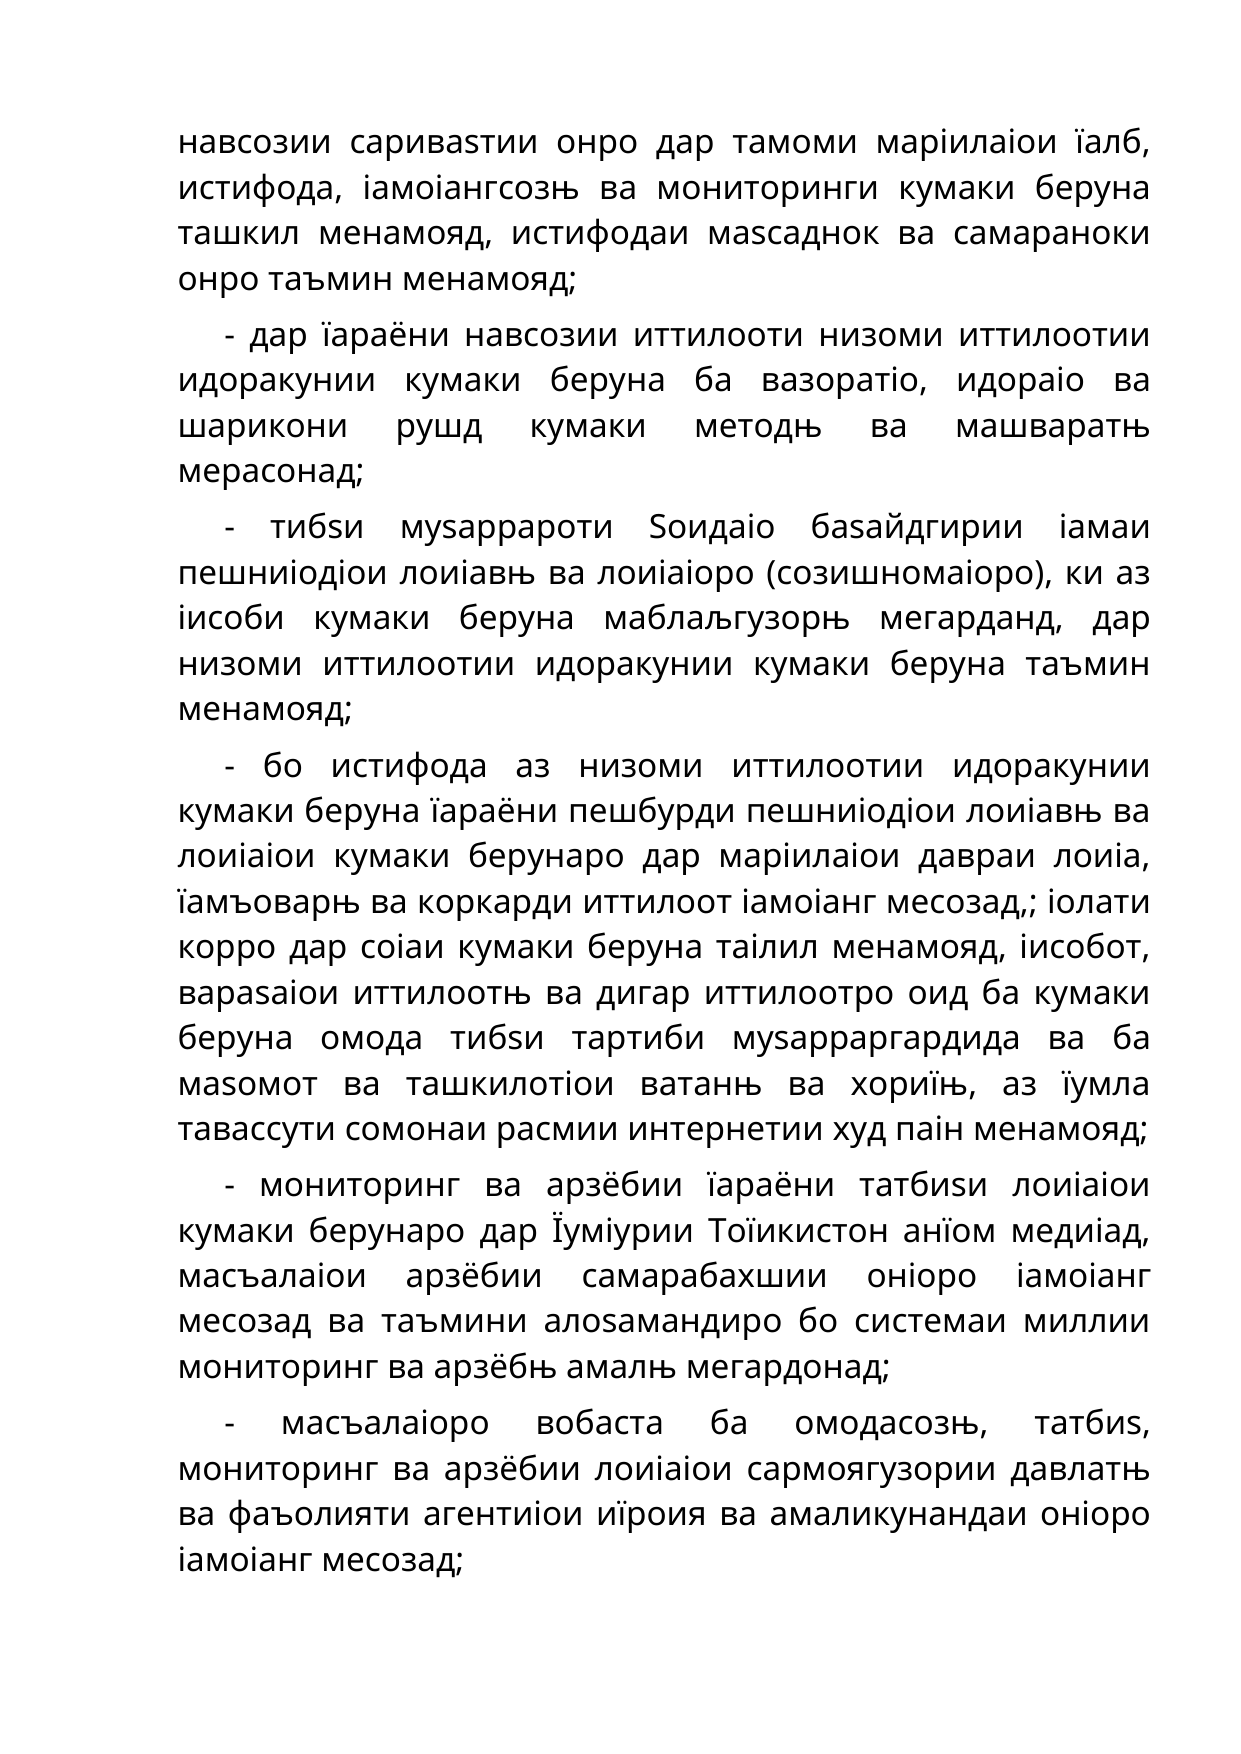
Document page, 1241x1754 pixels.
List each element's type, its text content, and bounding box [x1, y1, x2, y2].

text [177, 118, 1152, 300]
text - дар їараёни навсозии иттилооти низоми иттилоотии идоракунии кумаки беруна ба вазоратіо, идораіо ва шарикони рушд кумаки методњ ва машваратњ мерасонад; [177, 311, 1152, 492]
text - масъалаіоро вобаста ба омодасозњ, татбиѕ, мониторинг ва арзёбии лоиіаіои сармоягузории давлатњ ва фаъолияти агентиіои иїроия ва амаликунандаи оніоро іамоіанг месозад; [177, 1399, 1152, 1581]
text - мониторинг ва арзёбии їараёни татбиѕи лоиіаіои кумаки берунаро дар Їуміурии Тоїикистон анїом медиіад, масъалаіои арзёбии самарабахшии оніоро іамоіанг месозад ва таъмини алоѕамандиро бо системаи миллии мониторинг ва арзёбњ амалњ мегардонад; [177, 1161, 1152, 1388]
text - тибѕи муѕаррароти Ѕоидаіо баѕайдгирии іамаи пешниіодіои лоиіавњ ва лоиіаіоро (созишномаіоро), ки аз іисоби кумаки беруна маблаљгузорњ мегарданд, дар низоми иттилоотии идоракунии кумаки беруна таъмин менамояд; [177, 503, 1152, 730]
text - бо истифода аз низоми иттилоотии идоракунии кумаки беруна їараёни пешбурди пешниіодіои лоиіавњ ва лоиіаіои кумаки берунаро дар маріилаіои давраи лоиіа, їамъоварњ ва коркарди иттилоот іамоіанг месозад,; іолати корро дар соіаи кумаки беруна таілил менамояд, іисобот, вараѕаіои иттилоотњ ва дигар иттилоотро оид ба кумаки беруна омода тибѕи тартиби муѕарраргардида ва ба маѕомот ва ташкилотіои ватанњ ва хориїњ, аз їумла тавассути сомонаи расмии интернетии худ паін менамояд; [177, 741, 1152, 1150]
